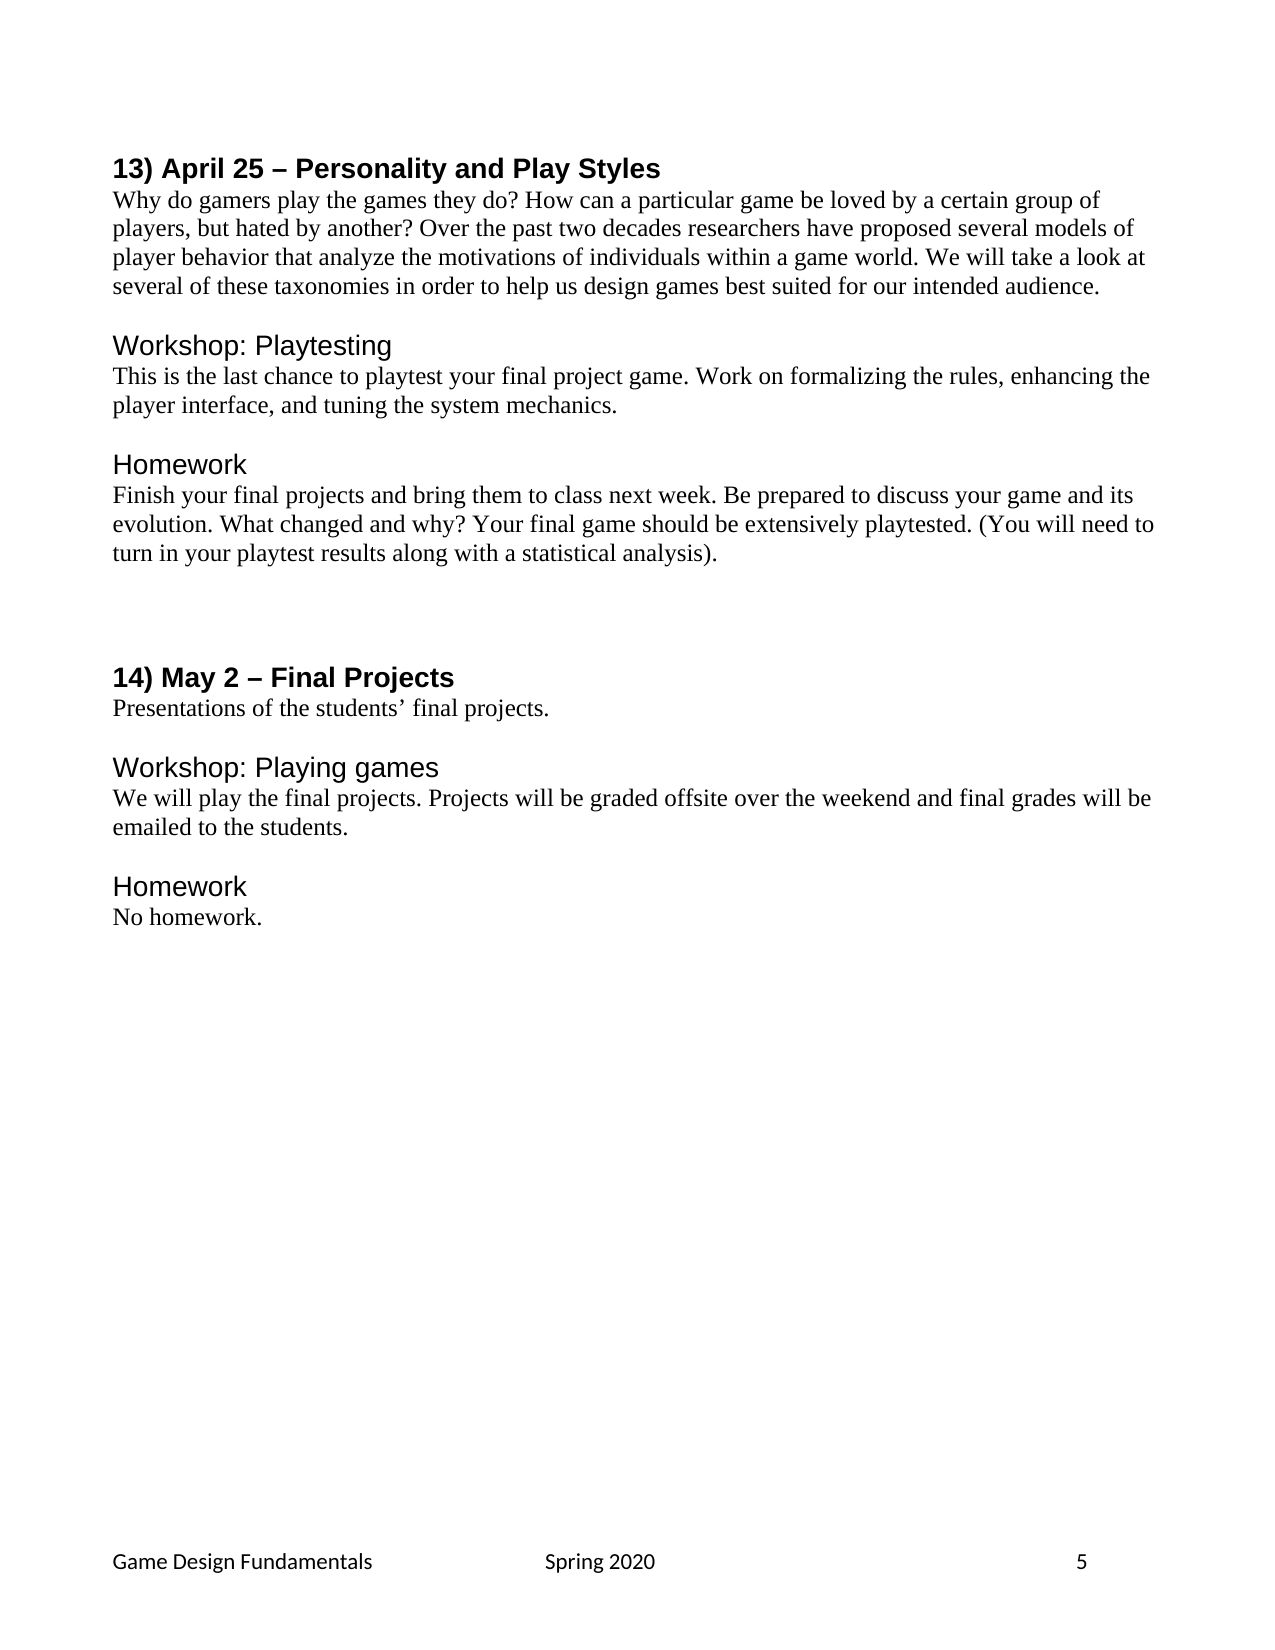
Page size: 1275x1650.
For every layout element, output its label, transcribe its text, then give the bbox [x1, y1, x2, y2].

text This is the last chance to playtest your final project game. Work on formalizing the rules, enhancing the player interface, and tuning the system mechanics. [112, 361, 1162, 419]
text No homework. [112, 902, 1162, 931]
text Why do gamers play the games they do? How can a particular game be loved by a certain group of players, but hated by another? Over the past two decades researchers have proposed several models of player behavior that analyze the motivations of individuals within a game world. We will take a look at several of these taxonomies in order to help us design games best suited for our intended audience. [112, 185, 1162, 300]
text Homework [112, 870, 1162, 902]
text Homework [112, 448, 1162, 480]
text Workshop: Playtesting [112, 329, 1162, 361]
text 13) April 25 – Personality and Play Styles [112, 152, 1162, 185]
text Finish your final projects and bring them to class next week. Be prepared to discuss your game and its evolution. What changed and why? Your final game should be extensively playtested. (You will need to turn in your playtest results along with a statistical analysis). [112, 480, 1162, 567]
text Presentations of the students’ final projects. [112, 693, 1162, 722]
text 14) May 2 – Final Projects [112, 661, 1162, 693]
text Workshop: Playing games [112, 751, 1162, 783]
text We will play the final projects. Projects will be graded offsite over the weekend and final grades will be emailed to the students. [112, 783, 1162, 841]
